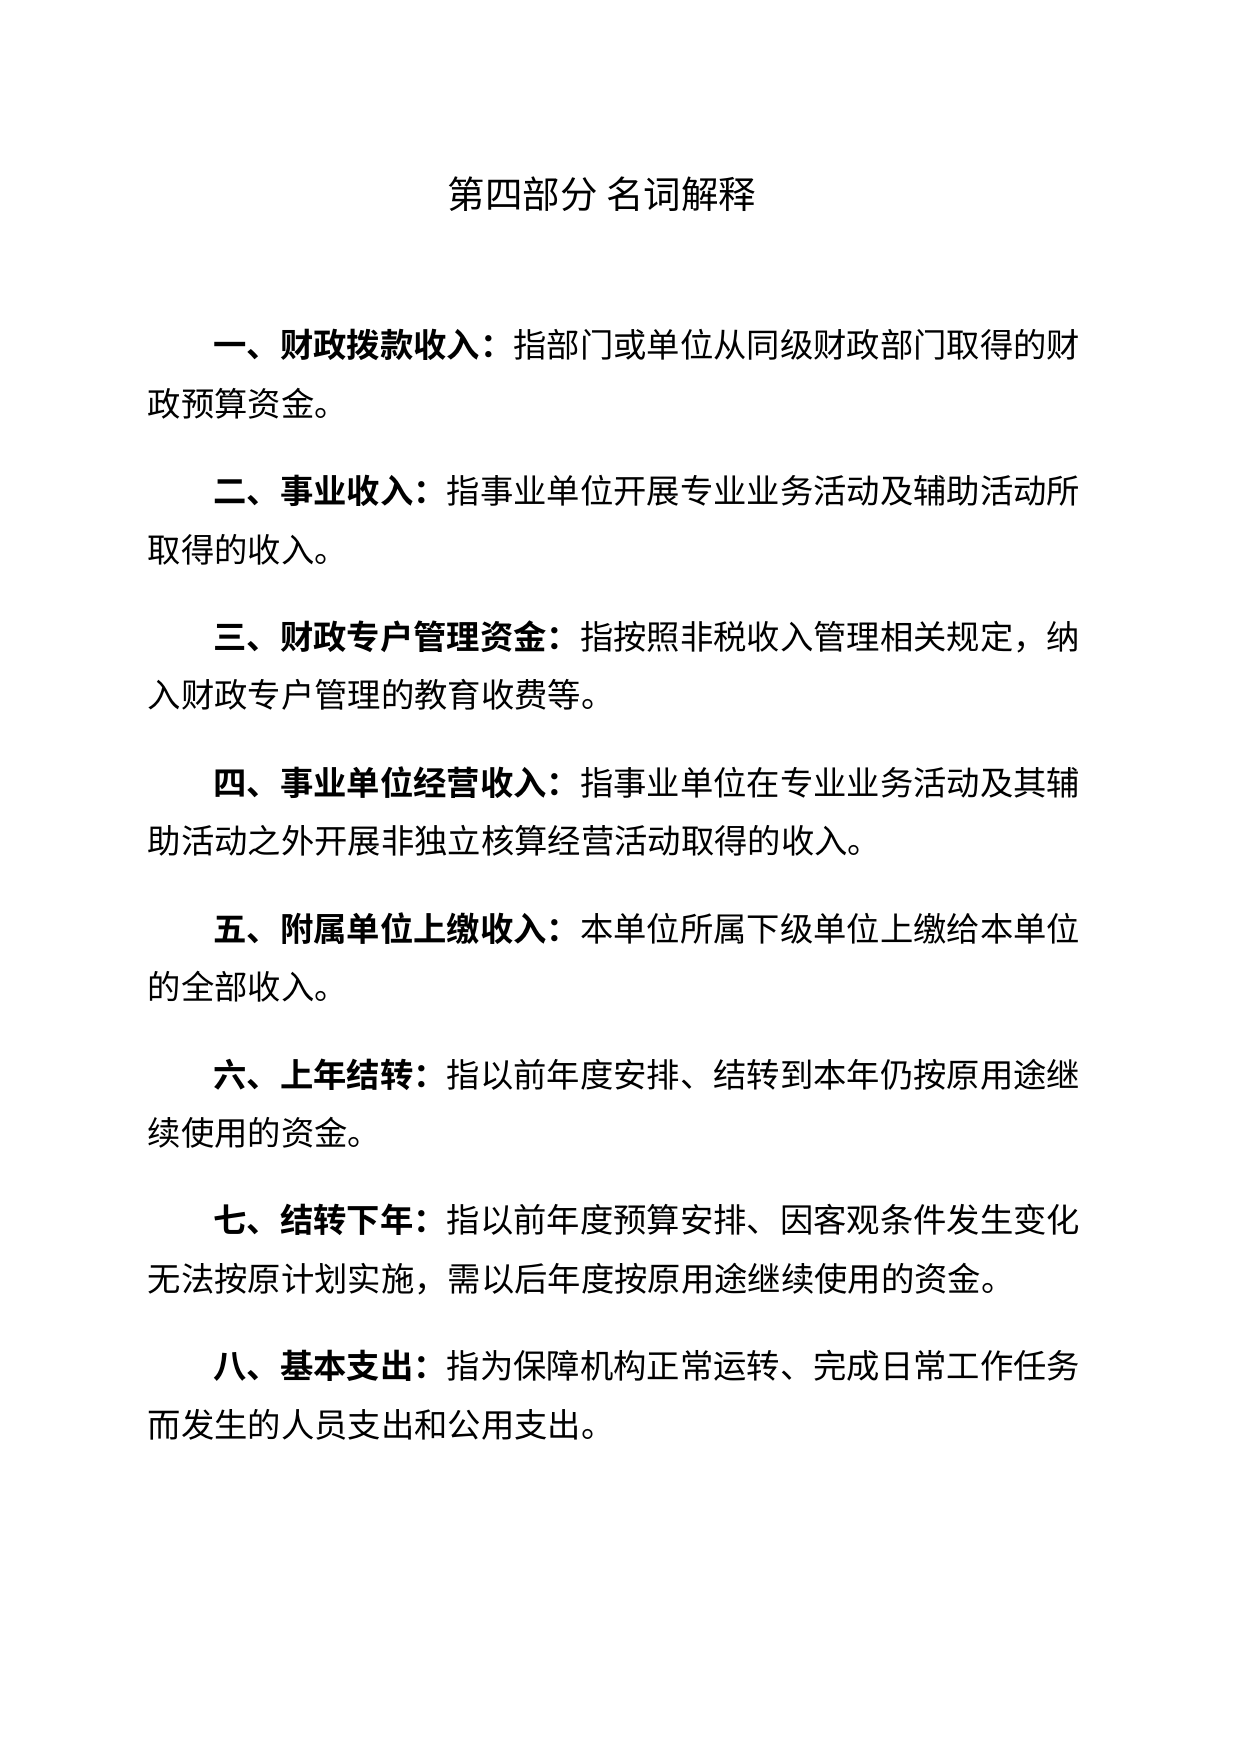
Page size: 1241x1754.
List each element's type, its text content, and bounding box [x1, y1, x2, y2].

text 二、事业收入：指事业单位开展专业业务活动及辅助活动所取得的收入。 [148, 457, 1092, 574]
text 七、结转下年：指以前年度预算安排、因客观条件发生变化无法按原计划实施，需以后年度按原用途继续使用的资金。 [148, 1186, 1092, 1303]
text 八、基本支出：指为保障机构正常运转、完成日常工作任务而发生的人员支出和公用支出。 [148, 1332, 1092, 1449]
text 三、财政专户管理资金：指按照非税收入管理相关规定，纳入财政专户管理的教育收费等。 [148, 603, 1092, 719]
text 一、财政拨款收入：指部门或单位从同级财政部门取得的财政预算资金。 [148, 311, 1092, 428]
text 六、上年结转：指以前年度安排、结转到本年仍按原用途继续使用的资金。 [148, 1040, 1092, 1157]
text 五、附属单位上缴收入：本单位所属下级单位上缴给本单位的全部收入。 [148, 894, 1092, 1011]
text 第四部分 名词解释 [148, 162, 1092, 220]
text 四、事业单位经营收入：指事业单位在专业业务活动及其辅助活动之外开展非独立核算经营活动取得的收入。 [148, 749, 1092, 865]
